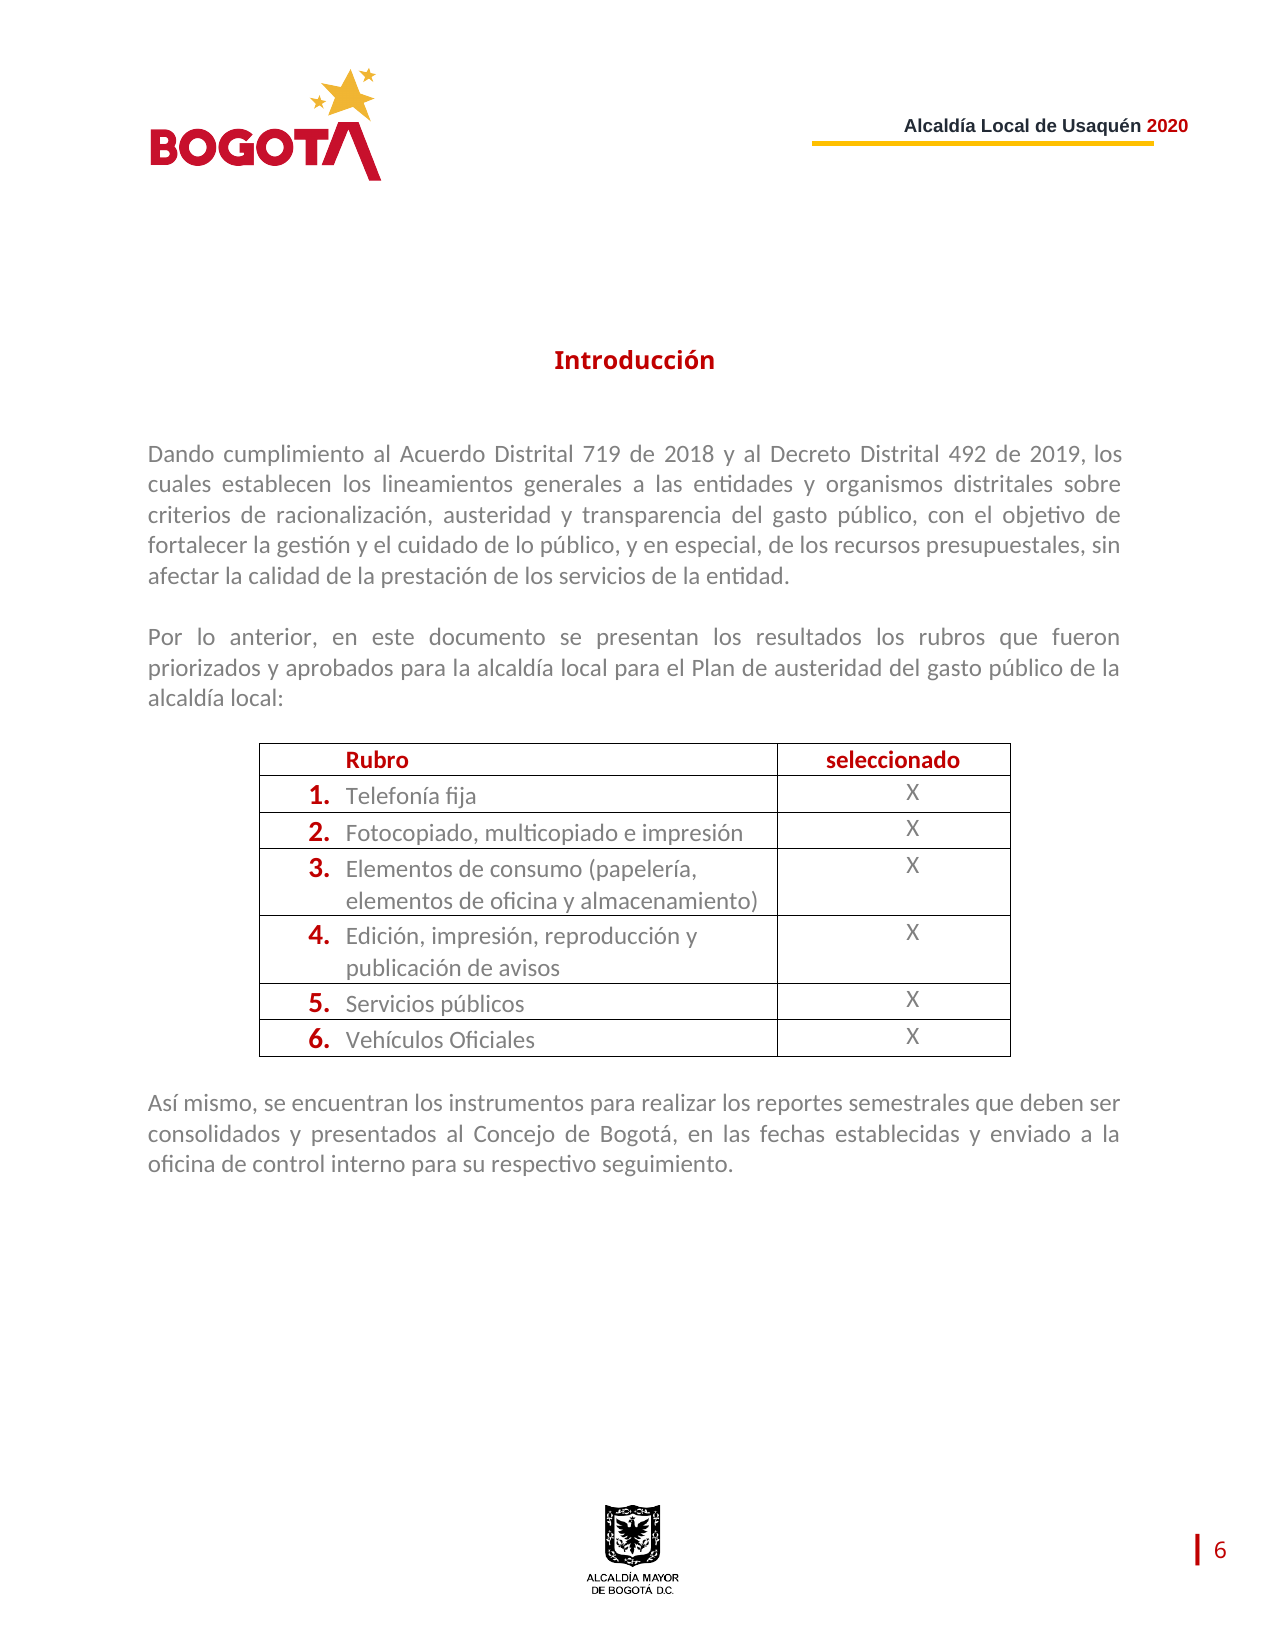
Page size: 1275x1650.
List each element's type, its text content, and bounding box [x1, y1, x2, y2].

table_cell X [778, 849, 1010, 915]
text Dando cumplimiento al Acuerdo Distrital 719 de 2018 y al Decreto Distrital 492 de 2019, los cuales establecen los lineamientos generales a las entidades y organismos distritales sobre criterios de racionalización, austeridad y transparencia del gasto público, con el objetivo de fortalecer la gestión y el cuidado de lo público, y en especial, de los recursos presupuestales, sin afectar la calidad de la prestación de los servicios de la entidad. [148, 438, 1122, 591]
table_header Rubro [260, 744, 777, 775]
table_cell Telefonía fija [260, 776, 777, 812]
table_cell Vehículos Oficiales [260, 1020, 777, 1056]
table_cell X [778, 1020, 1010, 1056]
table_cell X [778, 984, 1010, 1019]
table_cell Fotocopiado, multicopiado e impresión [260, 813, 777, 848]
table_cell Edición, impresión, reproducción y publicación de avisos [260, 916, 777, 983]
table_cell X [778, 813, 1010, 848]
table_cell Servicios públicos [260, 984, 777, 1019]
table_cell X [778, 916, 1010, 983]
table_cell Elementos de consumo (papelería, elementos de oficina y almacenamiento) [260, 849, 777, 915]
text Así mismo, se encuentran los instrumentos para realizar los reportes semestrales que deben ser consolidados y presentados al Concejo de Bogotá, en las fechas establecidas y enviado a la oficina de control interno para su respectivo seguimiento. [148, 1087, 1122, 1179]
picture [586, 1505, 679, 1594]
text Por lo anterior, en este documento se presentan los resultados los rubros que fueron priorizados y aprobados para la alcaldía local para el Plan de austeridad del gasto público de la alcaldía local: [148, 621, 1122, 713]
picture [147, 66, 385, 183]
table_cell X [778, 776, 1010, 812]
table_header seleccionado [778, 744, 1010, 775]
subtitle Introducción [148, 343, 1122, 377]
